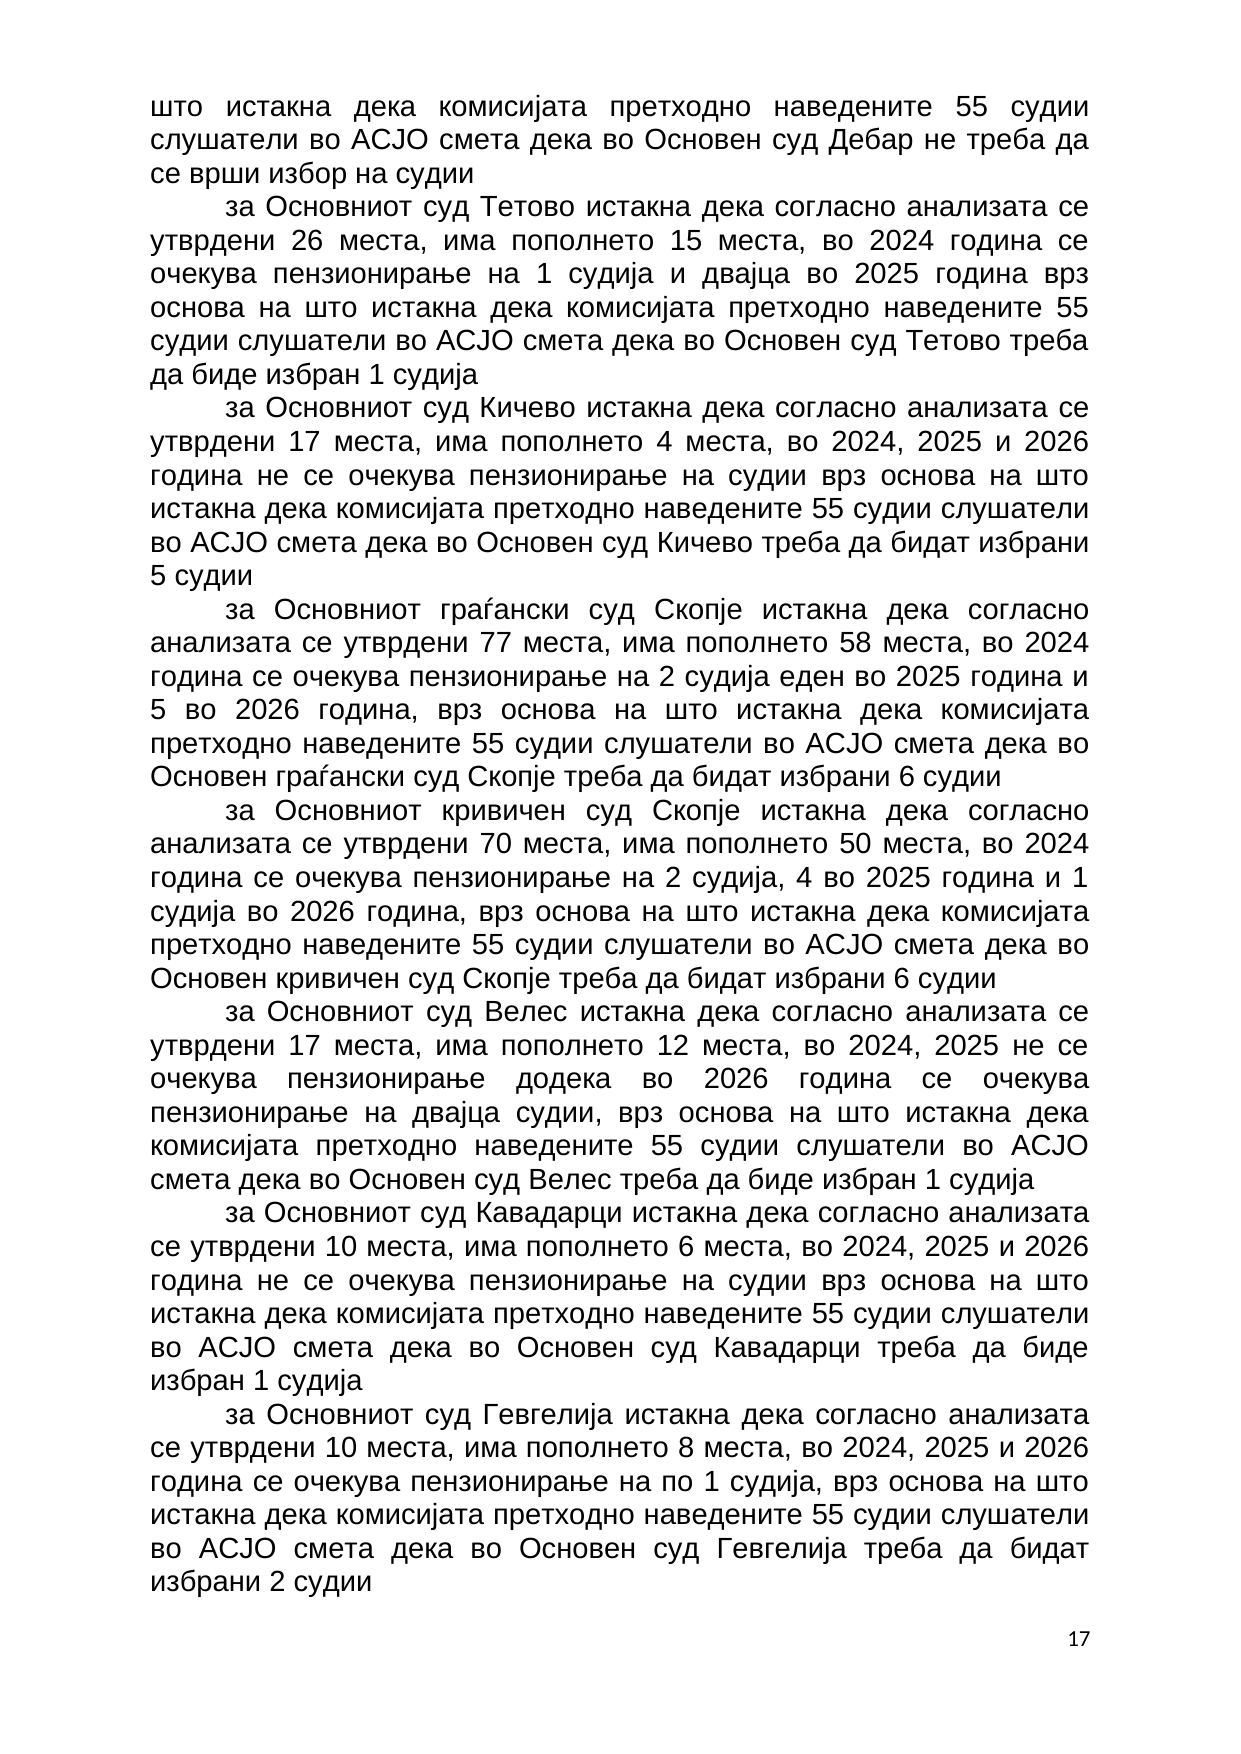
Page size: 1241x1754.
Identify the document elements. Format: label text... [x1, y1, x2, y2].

text за Основниот суд Тетово истакна дека согласно анализата се утврдени 26 места, има пополнето 15 места, во 2024 година се очекува пензионирање на 1 судија и двајца во 2025 година врз основа на што истакна дека комисијата претходно наведените 55 судии слушатели во АСЈО смета дека во Основен суд Тетово треба да биде избран 1 судија [150, 189, 1090, 391]
text за Основниот суд Кичево истакна дека согласно анализата се утврдени 17 места, има пополнето 4 места, во 2024, 2025 и 2026 година не се очекува пензионирање на судии врз основа на што истакна дека комисијата претходно наведените 55 судии слушатели во АСЈО смета дека во Основен суд Кичево треба да бидат избрани 5 судии [150, 391, 1090, 592]
text за Основниот кривичен суд Скопје истакна дека согласно анализата се утврдени 70 места, има пополнето 50 места, во 2024 година се очекува пензионирање на 2 судија, 4 во 2025 година и 1 судија во 2026 година, врз основа на што истакна дека комисијата претходно наведените 55 судии слушатели во АСЈО смета дека во Основен кривичен суд Скопје треба да бидат избрани 6 судии [150, 793, 1090, 994]
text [150, 89, 1090, 189]
text за Основниот суд Гевгелија истакна дека согласно анализата се утврдени 10 места, има пополнето 8 места, во 2024, 2025 и 2026 година се очекува пензионирање на по 1 судија, врз основа на што истакна дека комисијата претходно наведените 55 судии слушатели во АСЈО смета дека во Основен суд Гевгелија треба да бидат избрани 2 судии [150, 1397, 1090, 1598]
text за Основниот суд Кавадарци истакна дека согласно анализата се утврдени 10 места, има пополнето 6 места, во 2024, 2025 и 2026 година не се очекува пензионирање на судии врз основа на што истакна дека комисијата претходно наведените 55 судии слушатели во АСЈО смета дека во Основен суд Кавадарци треба да биде избран 1 судија [150, 1196, 1090, 1397]
text за Основниот суд Велес истакна дека согласно анализата се утврдени 17 места, има пополнето 12 места, во 2024, 2025 не се очекува пензионирање додека во 2026 година се очекува пензионирање на двајца судии, врз основа на што истакна дека комисијата претходно наведените 55 судии слушатели во АСЈО смета дека во Основен суд Велес треба да биде избран 1 судија [150, 994, 1090, 1196]
text за Основниот граѓански суд Скопје истакна дека согласно анализата се утврдени 77 места, има пополнето 58 места, во 2024 година се очекува пензионирање на 2 судија еден во 2025 година и 5 во 2026 година, врз основа на што истакна дека комисијата претходно наведените 55 судии слушатели во АСЈО смета дека во Основен граѓански суд Скопје треба да бидат избрани 6 судии [150, 592, 1090, 793]
